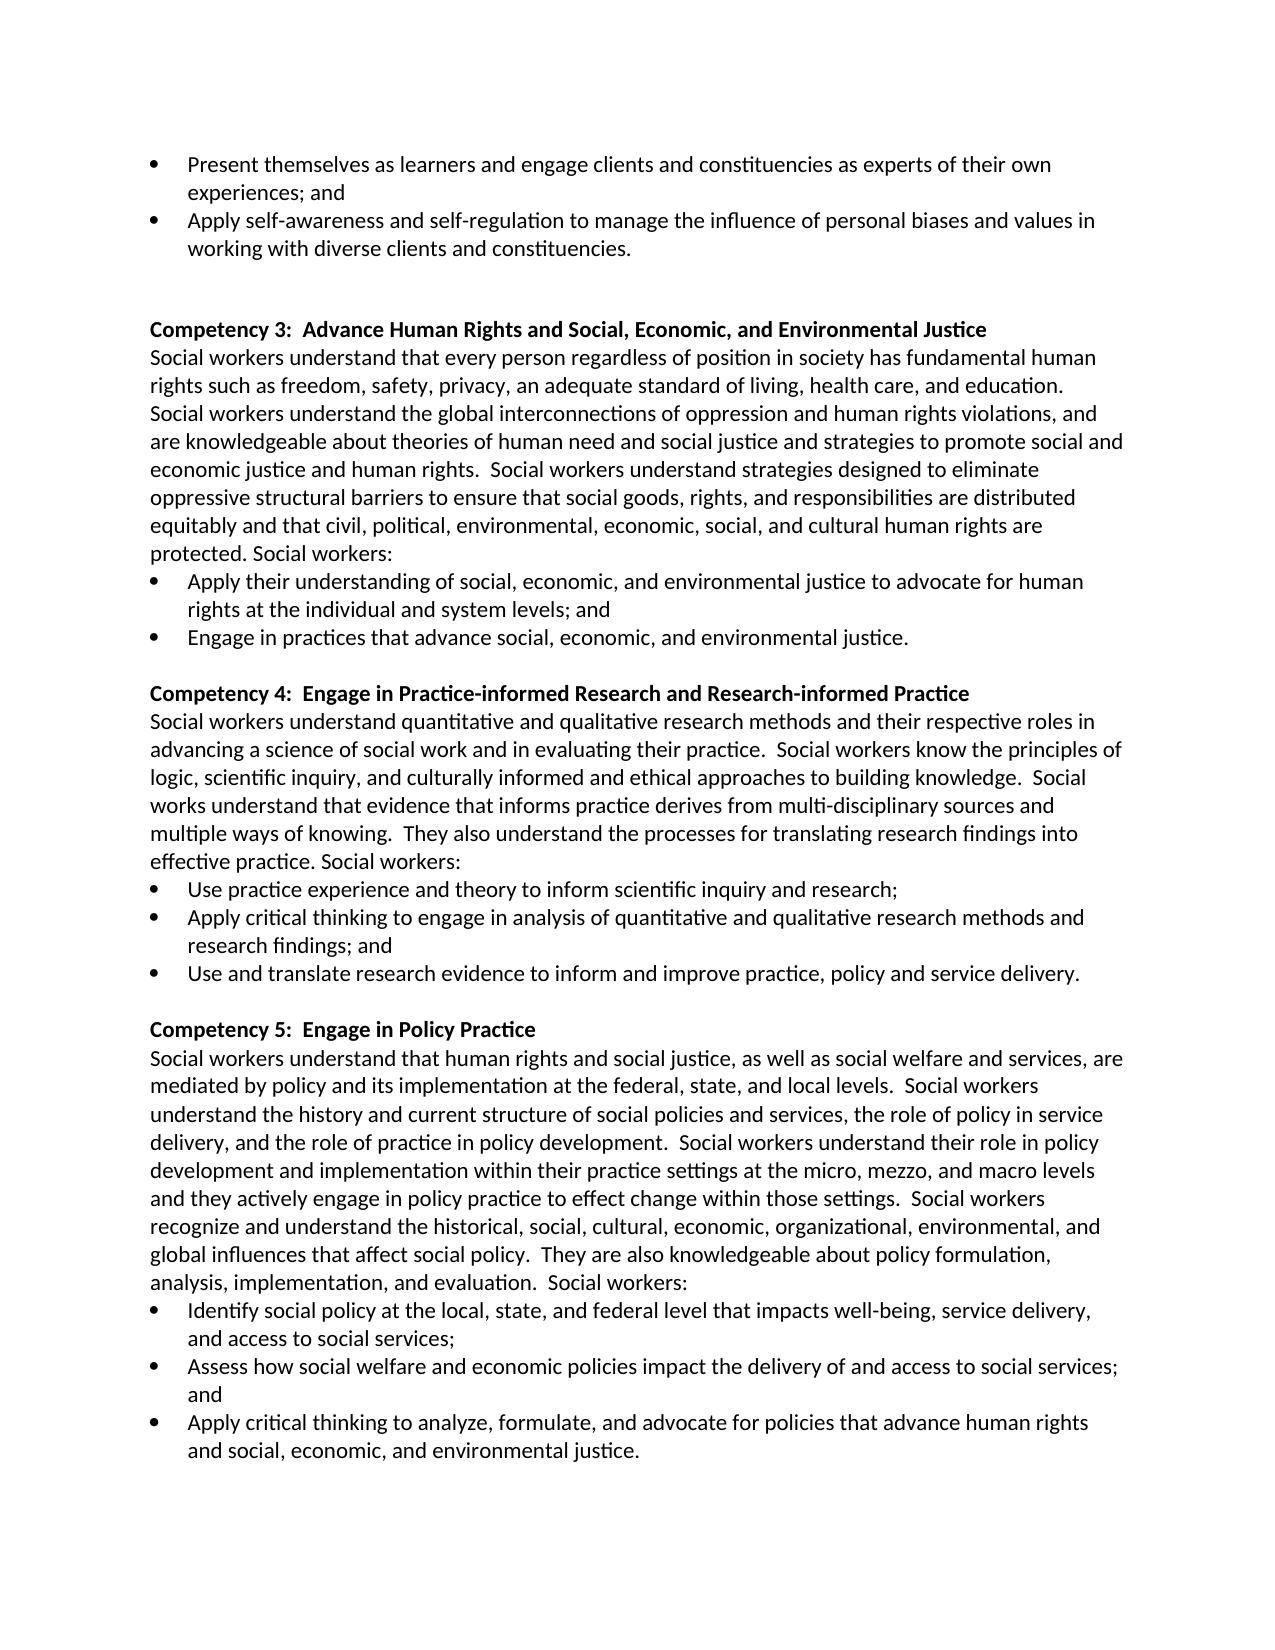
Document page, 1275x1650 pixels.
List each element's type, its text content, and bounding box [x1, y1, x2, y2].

list Apply their understanding of social, economic, and environmental justice to advocate for human rights at the individual and system levels; and [150, 567, 1125, 623]
text Competency 5: Engage in Policy Practice [150, 1016, 1125, 1044]
list Apply critical thinking to analyze, formulate, and advocate for policies that advance human rights and social, economic, and environmental justice. [150, 1408, 1125, 1464]
list Identify social policy at the local, state, and federal level that impacts well-being, service delivery, and access to social services; [150, 1296, 1125, 1352]
text Social workers understand that human rights and social justice, as well as social welfare and services, are mediated by policy and its implementation at the federal, state, and local levels. Social workers understand the history and current structure of social policies and services, the role of policy in service delivery, and the role of practice in policy development. Social workers understand their role in policy development and implementation within their practice settings at the micro, mezzo, and macro levels and they actively engage in policy practice to effect change within those settings. Social workers recognize and understand the historical, social, cultural, economic, organizational, environmental, and global influences that affect social policy. They are also knowledgeable about policy formulation, analysis, implementation, and evaluation. Social workers: [150, 1044, 1125, 1296]
list Use and translate research evidence to inform and improve practice, policy and service delivery. [150, 959, 1125, 988]
text Social workers understand that every person regardless of position in society has fundamental human rights such as freedom, safety, privacy, an adequate standard of living, health care, and education. Social workers understand the global interconnections of oppression and human rights violations, and are knowledgeable about theories of human need and social justice and strategies to promote social and economic justice and human rights. Social workers understand strategies designed to eliminate oppressive structural barriers to ensure that social goods, rights, and responsibilities are distributed equitably and that civil, political, environmental, economic, social, and cultural human rights are protected. Social workers: [150, 343, 1125, 567]
list Present themselves as learners and engage clients and constituencies as experts of their own experiences; and [150, 150, 1125, 206]
text Social workers understand quantitative and qualitative research methods and their respective roles in advancing a science of social work and in evaluating their practice. Social workers know the principles of logic, scientific inquiry, and culturally informed and ethical approaches to building knowledge. Social works understand that evidence that informs practice derives from multi-disciplinary sources and multiple ways of knowing. They also understand the processes for translating research findings into effective practice. Social workers: [150, 707, 1125, 876]
list Use practice experience and theory to inform scientific inquiry and research; [150, 876, 1125, 903]
list Apply critical thinking to engage in analysis of quantitative and qualitative research methods and research findings; and [150, 903, 1125, 959]
text Competency 3: Advance Human Rights and Social, Economic, and Environmental Justice [150, 315, 1125, 343]
text Competency 4: Engage in Practice-informed Research and Research-informed Practice [150, 679, 1125, 707]
list Engage in practices that advance social, economic, and environmental justice. [150, 623, 1125, 651]
list Apply self-awareness and self-regulation to manage the influence of personal biases and values in working with diverse clients and constituencies. [150, 206, 1125, 262]
list Assess how social welfare and economic policies impact the delivery of and access to social services; and [150, 1352, 1125, 1408]
